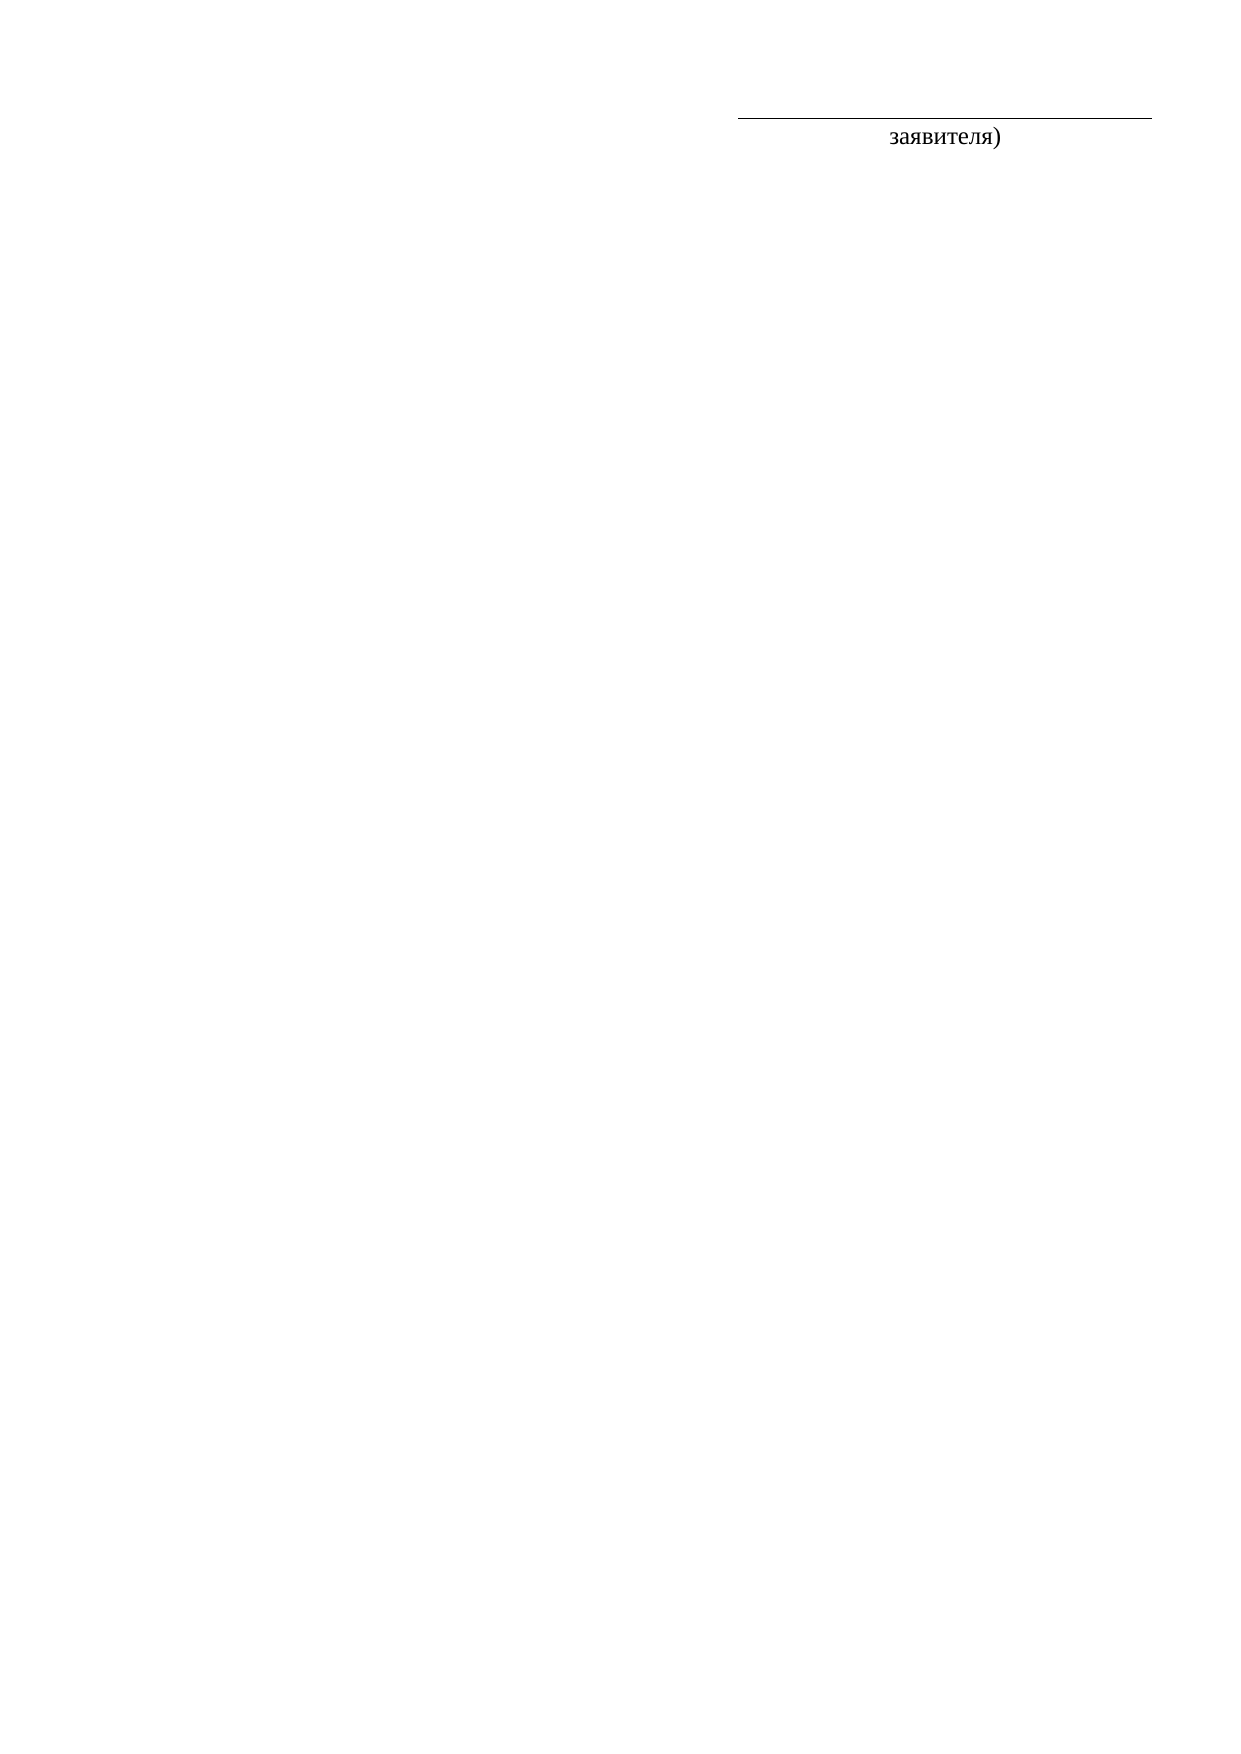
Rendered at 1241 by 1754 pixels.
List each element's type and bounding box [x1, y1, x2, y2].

text [738, 119, 1152, 150]
